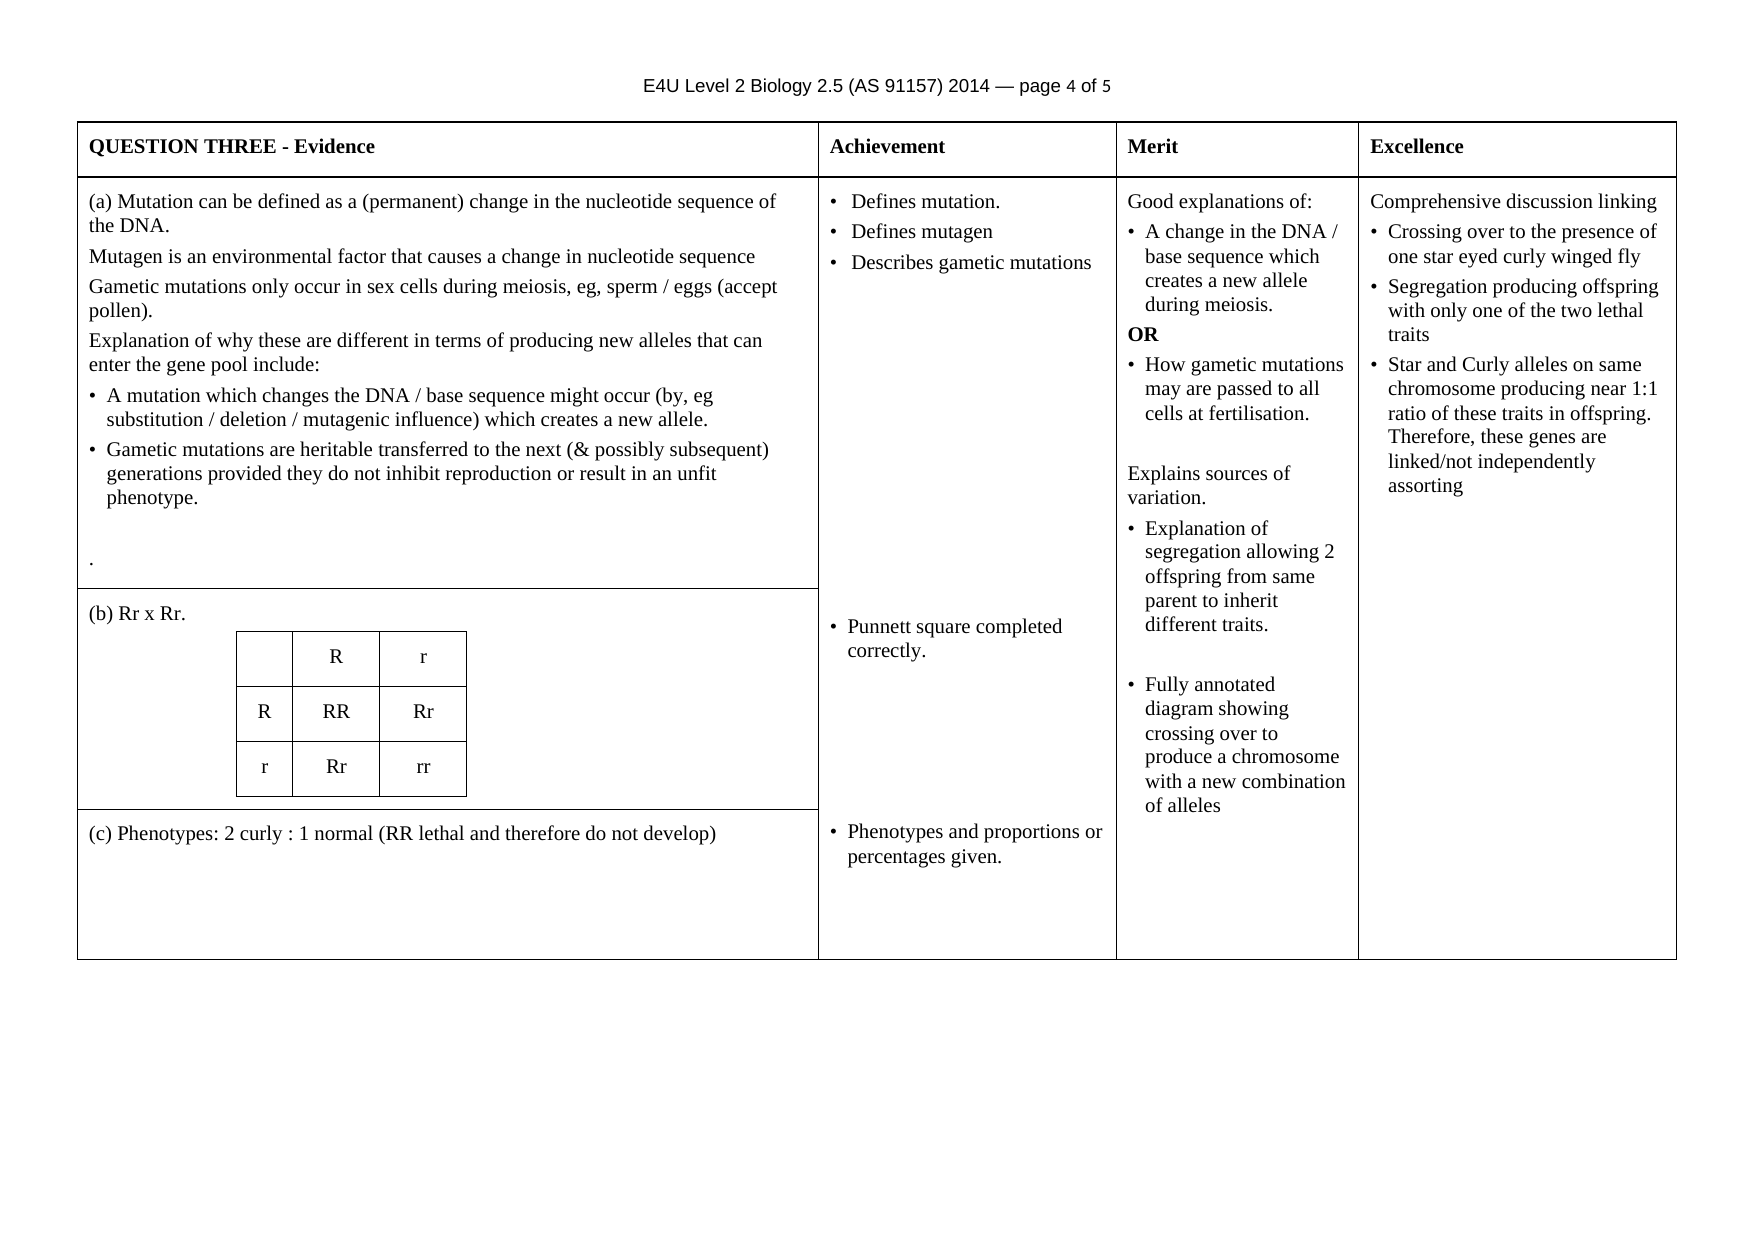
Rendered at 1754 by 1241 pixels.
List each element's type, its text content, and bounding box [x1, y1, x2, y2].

table_cell Comprehensive discussion linking Crossing over to the presence of one star eyed curly winged fly Segregation producing offspring with only one of the two lethal traits Star and Curly alleles on same chromosome producing near 1:1 ratio of these traits in offspring. Therefore, these genes are linked/not independently assorting [1359, 178, 1676, 959]
table_header Merit [1117, 123, 1358, 176]
table_cell (b) Rr x Rr. [78, 589, 818, 808]
table_cell Good explanations of: A change in the DNA / base sequence which creates a new allele during meiosis. OR How gametic mutations may are passed to all cells at fertilisation. Explains sources of variation. Explanation of segregation allowing 2 offspring from same parent to inherit different traits. Fully annotated diagram showing crossing over to produce a chromosome with a new combination of alleles [1117, 178, 1358, 959]
table_header Achievement [819, 123, 1116, 176]
table_cell Defines mutation. Defines mutagen Describes gametic mutations Punnett square completed correctly. Phenotypes and proportions or percentages given. [819, 178, 1116, 959]
table_cell (a) Mutation can be defined as a (permanent) change in the nucleotide sequence of the DNA. Mutagen is an environmental factor that causes a change in nucleotide sequence Gametic mutations only occur in sex cells during meiosis, eg, sperm / eggs (accept pollen). Explanation of why these are different in terms of producing new alleles that can enter the gene pool include: A mutation which changes the DNA / base sequence might occur (by, eg substitution / deletion / mutagenic influence) which creates a new allele. Gametic mutations are heritable transferred to the next (& possibly subsequent) generations provided they do not inhibit reproduction or result in an unfit phenotype. . [78, 178, 818, 588]
table_header QUESTION THREE - Evidence [78, 123, 818, 176]
table_header Excellence [1359, 123, 1676, 176]
table_cell (c) Phenotypes: 2 curly : 1 normal (RR lethal and therefore do not develop) [78, 810, 818, 959]
